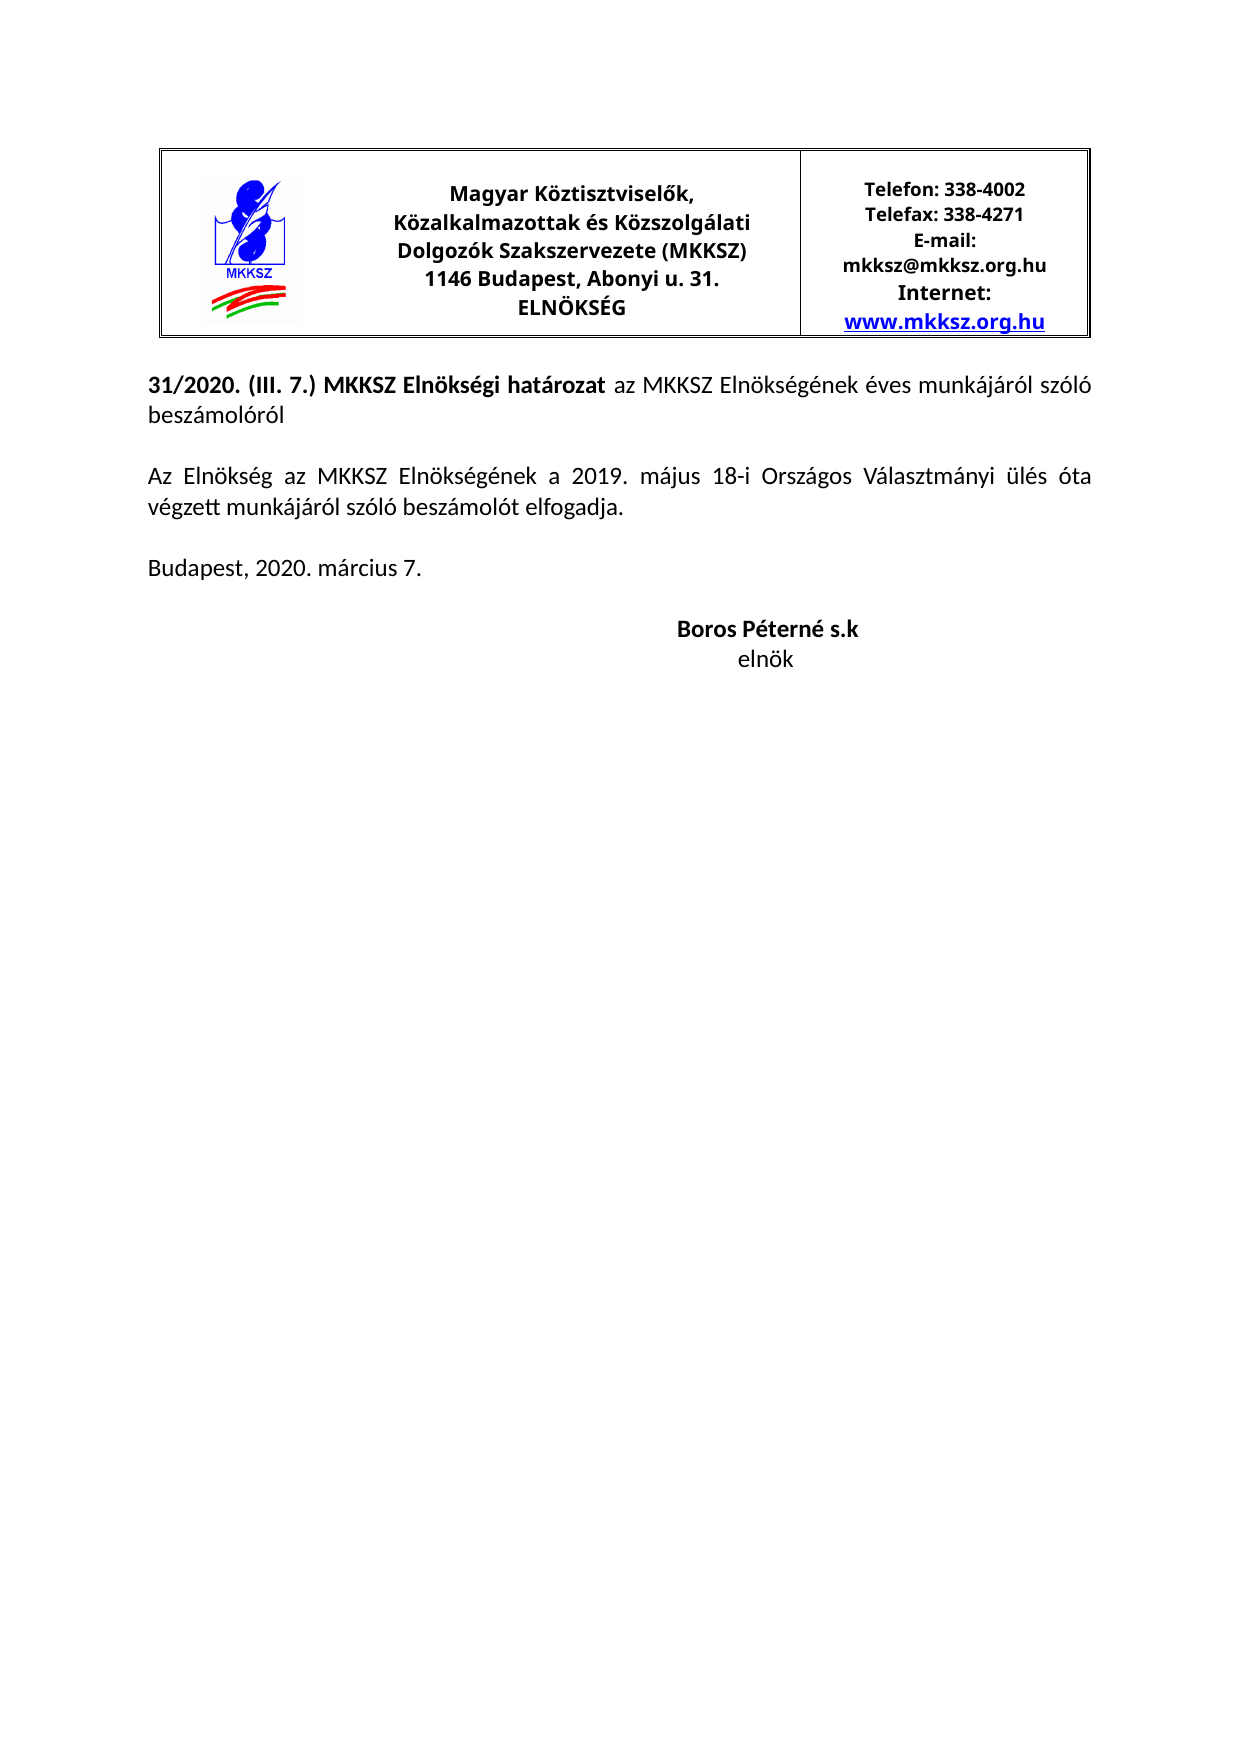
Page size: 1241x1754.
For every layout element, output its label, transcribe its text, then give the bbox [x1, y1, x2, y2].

text Az Elnökség az MKKSZ Elnökségének a 2019. május 18-i Országos Választmányi ülés óta végzett munkájáról szóló beszámolót elfogadja. [148, 460, 1093, 521]
table_header Telefon: 338-4002 Telefax: 338-4271 E-mail: mkksz@mkksz.org.hu Internet: www.mkksz.org.hu [801, 151, 1087, 335]
table_header Magyar Köztisztviselők, Közalkalmazottak és Közszolgálati Dolgozók Szakszervezete (MKKSZ) 1146 Budapest, Abonyi u. 31. ELNÖKSÉG [343, 151, 800, 335]
text Boros Péterné s.k [148, 613, 1093, 643]
text Budapest, 2020. március 7. [148, 552, 1093, 582]
table_header [162, 151, 343, 335]
text elnök [443, 643, 1093, 674]
text 31/2020. (III. 7.) MKKSZ Elnökségi határozat az MKKSZ Elnökségének éves munkájáról szóló beszámolóról [148, 369, 1093, 430]
